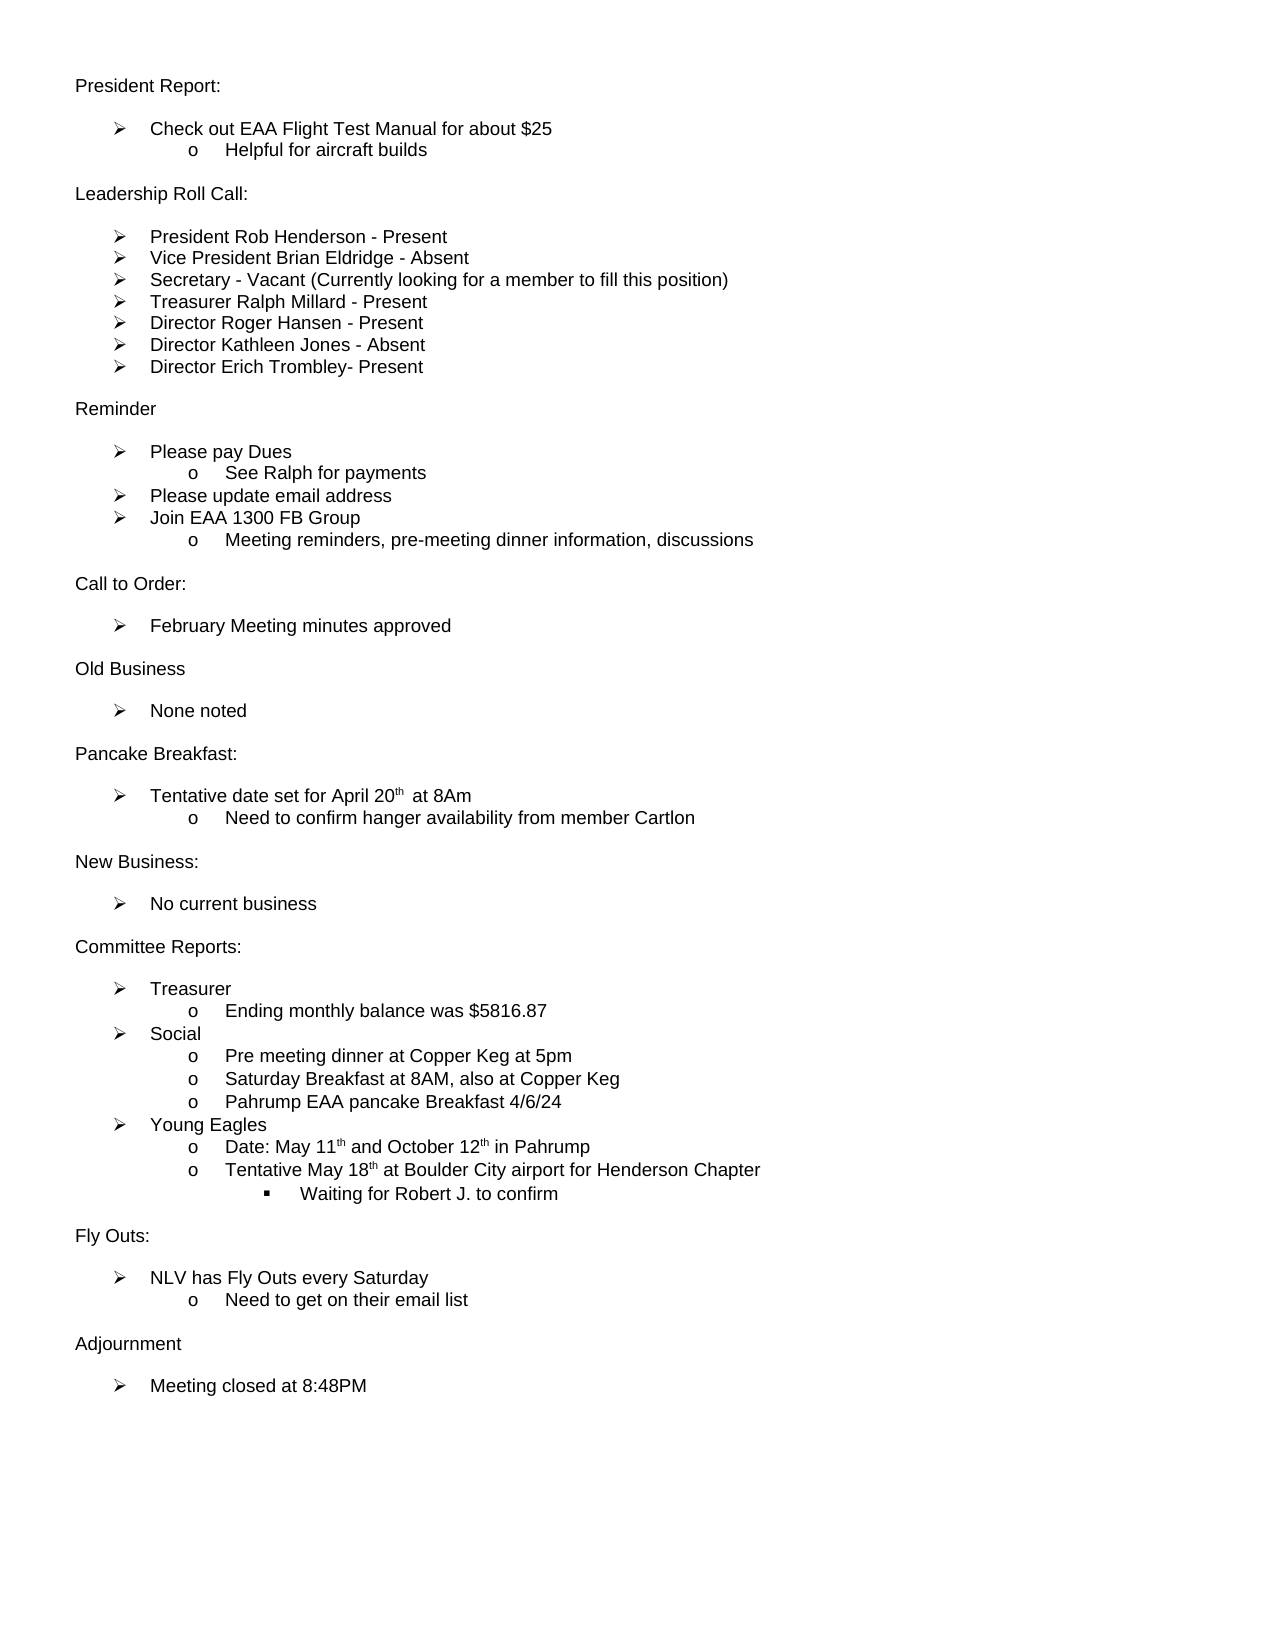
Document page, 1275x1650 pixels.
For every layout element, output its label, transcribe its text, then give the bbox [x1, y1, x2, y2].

list NLV has Fly Outs every Saturday [112, 1267, 1200, 1289]
list Pre meeting dinner at Copper Keg at 5pm [187, 1044, 1200, 1068]
text Reminder [75, 398, 1200, 419]
list Young Eagles [112, 1114, 1200, 1136]
list See Ralph for payments [187, 462, 1200, 485]
list None noted [112, 700, 1200, 722]
list Waiting for Robert J. to confirm [262, 1182, 1200, 1204]
list Treasurer Ralph Millard - Present [112, 291, 1200, 312]
list Meeting closed at 8:48PM [112, 1375, 1200, 1397]
list Please pay Dues [112, 440, 1200, 462]
list Pahrump EAA pancake Breakfast 4/6/24 [187, 1091, 1200, 1114]
list Need to get on their email list [187, 1289, 1200, 1312]
list Director Roger Hansen - Present [112, 312, 1200, 334]
list No current business [112, 893, 1200, 915]
list Director Kathleen Jones - Absent [112, 334, 1200, 356]
list Please update email address [112, 485, 1200, 507]
list Date: May 11th and October 12th in Pahrump [187, 1136, 1200, 1159]
list Meeting reminders, pre-meeting dinner information, discussions [187, 529, 1200, 552]
list President Rob Henderson - Present [112, 226, 1200, 247]
list Ending monthly balance was $5816.87 [187, 999, 1200, 1023]
text Leadership Roll Call: [75, 183, 1200, 205]
list Need to confirm hanger availability from member Cartlon [187, 807, 1200, 830]
text Call to Order: [75, 573, 1200, 594]
list Secretary - Vacant (Currently looking for a member to fill this position) [112, 269, 1200, 291]
text President Report: [75, 75, 1200, 97]
list Helpful for aircraft builds [187, 139, 1200, 162]
list Tentative May 18th at Boulder City airport for Henderson Chapter [187, 1159, 1200, 1182]
list Saturday Breakfast at 8AM, also at Copper Keg [187, 1068, 1200, 1091]
text Adjournment [75, 1333, 1200, 1354]
text Pancake Breakfast: [75, 742, 1200, 764]
list Vice President Brian Eldridge - Absent [112, 247, 1200, 269]
text Fly Outs: [75, 1225, 1200, 1246]
text Old Business [75, 658, 1200, 679]
list February Meeting minutes approved [112, 615, 1200, 637]
list Check out EAA Flight Test Manual for about $25 [112, 117, 1200, 139]
list Social [112, 1023, 1200, 1044]
text New Business: [75, 851, 1200, 872]
list Treasurer [112, 978, 1200, 999]
list Join EAA 1300 FB Group [112, 507, 1200, 529]
text Committee Reports: [75, 936, 1200, 957]
list Director Erich Trombley- Present [112, 356, 1200, 377]
list Tentative date set for April 20th at 8Am [112, 785, 1200, 807]
